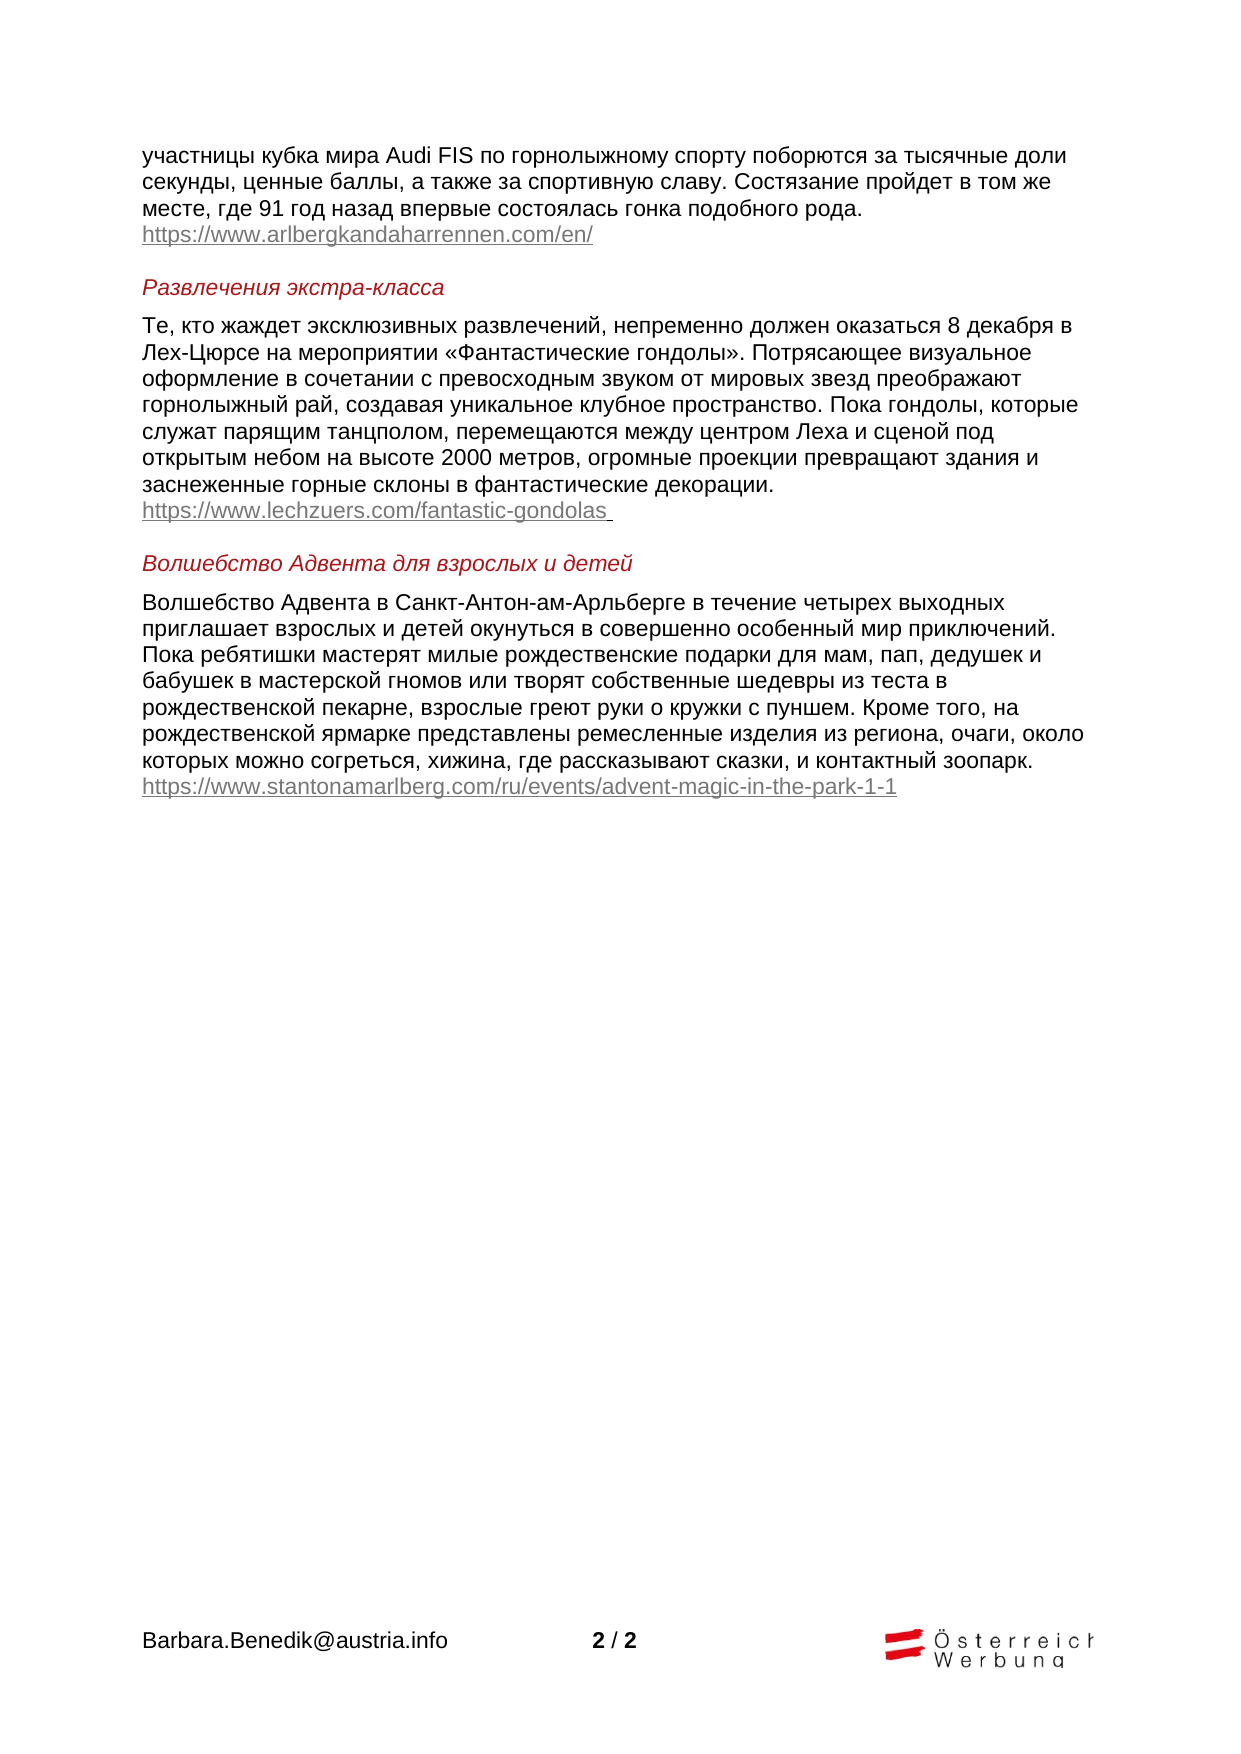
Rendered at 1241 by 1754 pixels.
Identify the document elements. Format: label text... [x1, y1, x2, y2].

subtitle Развлечения экстра-класса [142, 273, 1098, 300]
text https://www.stantonamarlberg.com/ru/events/advent-magic-in-the-park-1-1 [142, 773, 1098, 799]
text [142, 142, 1098, 247]
text Те, кто жаждет эксклюзивных развлечений, непременно должен оказаться 8 декабря в Лех-Цюрсе на мероприятии «Фантастические гондолы». Потрясающее визуальное оформление в сочетании с превосходным звуком от мировых звезд преображают горнолыжный рай, создавая уникальное клубное пространство. Пока гондолы, которые служат парящим танцполом, перемещаются между центром Леха и сценой под открытым небом на высоте 2000 метров, огромные проекции превращают здания и заснеженные горные склоны в фантастические декорации. https://www.lechzuers.com/fantastic-gondolas [142, 312, 1098, 523]
subtitle Волшебство Адвента для взрослых и детей [142, 549, 1098, 576]
picture [883, 1629, 1094, 1667]
text Волшебство Адвента в Санкт-Антон-ам-Арльберге в течение четырех выходных приглашает взрослых и детей окунуться в совершенно особенный мир приключений. Пока ребятишки мастерят милые рождественские подарки для мам, пап, дедушек и бабушек в мастерской гномов или творят собственные шедевры из теста в рождественской пекарне, взрослые греют руки о кружки с пуншем. Кроме того, на рождественской ярмарке представлены ремесленные изделия из региона, очаги, около которых можно согреться, хижина, где рассказывают сказки, и контактный зоопарк. [142, 588, 1098, 773]
